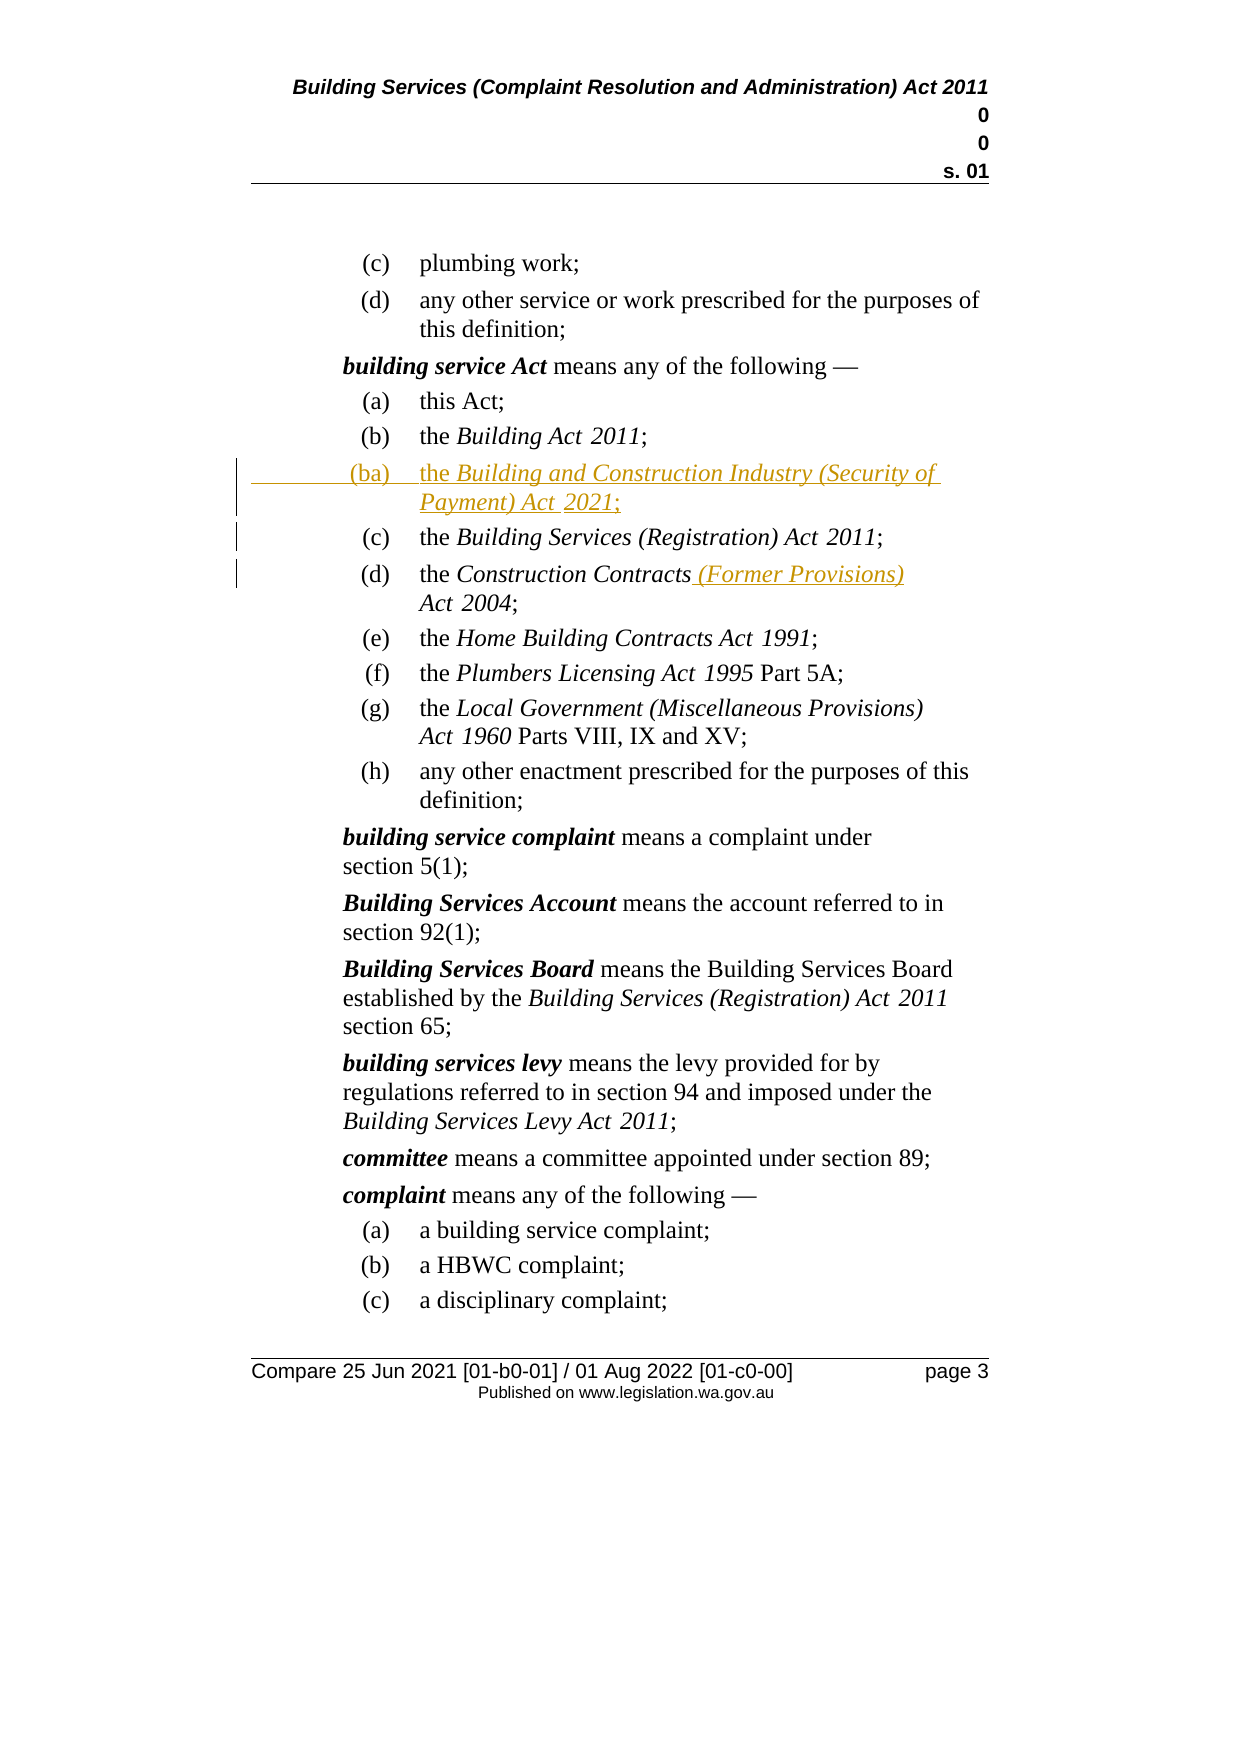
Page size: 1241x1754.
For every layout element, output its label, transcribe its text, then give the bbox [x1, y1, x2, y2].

text (h) any other enactment prescribed for the purposes of this definition; [251, 756, 989, 814]
text building service Act means any of the following — [251, 351, 989, 380]
text committee means a committee appointed under section 89; [251, 1143, 989, 1172]
text (a) this Act; [251, 386, 989, 415]
text (c) the Building Services (Registration) Act 2011; [251, 522, 989, 551]
text (e) the Home Building Contracts Act 1991; [251, 623, 989, 651]
text (b) the Building Act 2011; [251, 421, 989, 450]
text building service complaint means a complaint under section 5(1); [251, 822, 989, 880]
text (c) a disciplinary complaint; [251, 1285, 989, 1314]
text (d) the Construction Contracts Act 2004; [251, 559, 989, 616]
text (c) plumbing work; [251, 248, 989, 277]
text Building Services Account means the account referred to in section 92(1); [251, 888, 989, 946]
text (a) a building service complaint; [251, 1215, 989, 1244]
text (f) the Plumbers Licensing Act 1995 Part 5A; [251, 658, 989, 686]
text complaint means any of the following — [251, 1180, 989, 1209]
text (d) any other service or work prescribed for the purposes of this definition; [251, 285, 989, 343]
text (g) the Local Government (Miscellaneous Provisions) Act 1960 Parts VIII, IX and XV; [251, 693, 989, 750]
text building services levy means the levy provided for by regulations referred to in section 94 and imposed under the Building Services Levy Act 2011; [251, 1048, 989, 1135]
text (b) a HBWC complaint; [251, 1250, 989, 1279]
text Building Services Board means the Building Services Board established by the Building Services (Registration) Act 2011 section 65; [251, 954, 989, 1040]
